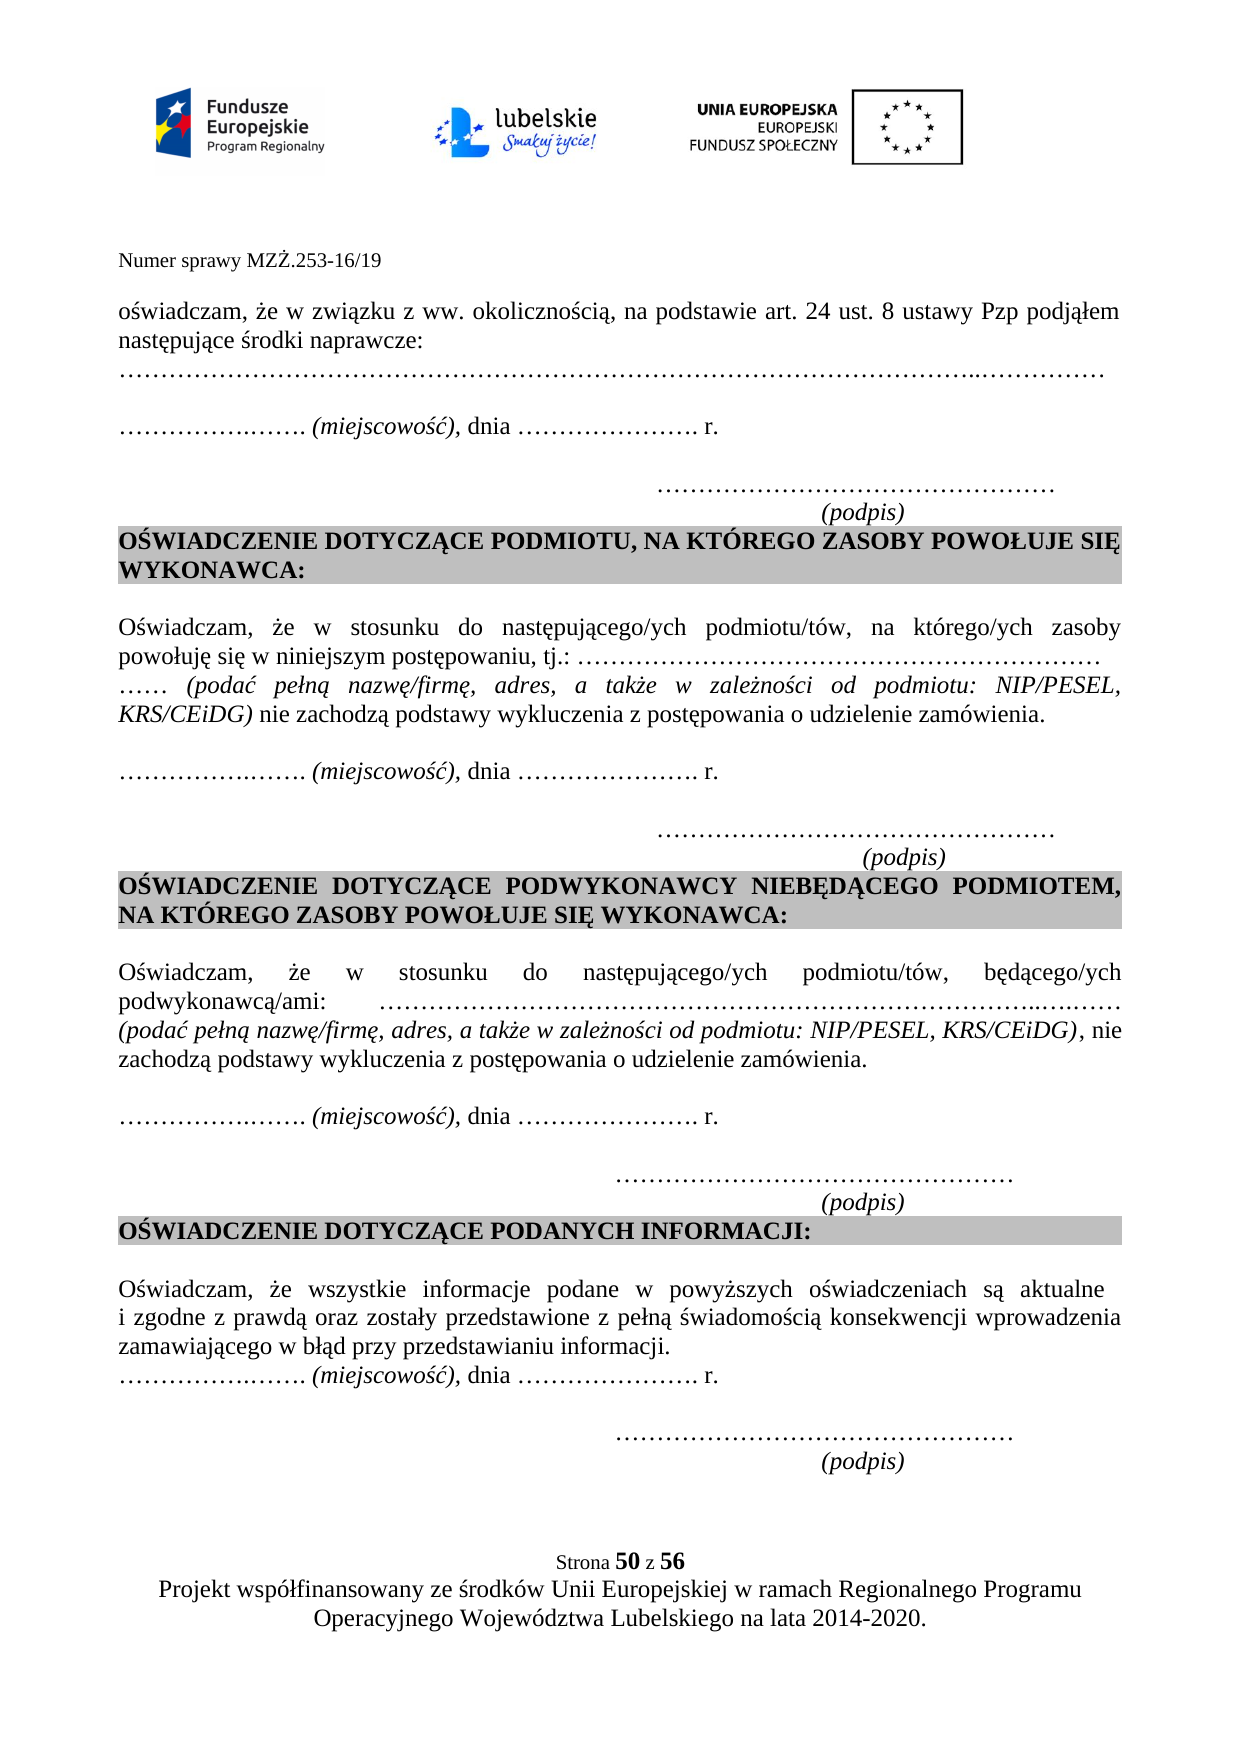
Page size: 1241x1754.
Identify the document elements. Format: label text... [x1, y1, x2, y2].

picture [684, 73, 976, 176]
text OŚWIADCZENIE DOTYCZĄCE PODMIOTU, NA KTÓREGO ZASOBY POWOŁUJE SIĘ WYKONAWCA: [118, 526, 1122, 584]
text ………………………………………… [118, 1159, 1122, 1187]
text ………………………………………… [118, 1417, 1122, 1446]
text Oświadczam, że w stosunku do następującego/ych podmiotu/tów, na którego/ych zasoby powołuję się w niniejszym postępowaniu, tj.: …………………………………………………………… (podać pełną nazwę/firmę, adres, a także w zależności od podmiotu: NIP/PESEL, KRS/CEiDG) nie zachodzą podstawy wykluczenia z postępowania o udzielenie zamówienia. [118, 612, 1122, 727]
text (podpis) [789, 1187, 1122, 1216]
text …………………………………………………………………………………………..…………… [118, 354, 1122, 382]
text (podpis) [708, 842, 1122, 871]
text Oświadczam, że w stosunku do następującego/ych podmiotu/tów, będącego/ych podwykonawcą/ami: ……………………………………………………………………..….…… (podać pełną nazwę/firmę, adres, a także w zależności od podmiotu: NIP/PESEL, KRS/CEiDG), nie zachodzą podstawy wykluczenia z postępowania o udzielenie zamówienia. [118, 957, 1122, 1072]
text ………………………………………… [118, 814, 1122, 842]
picture [408, 86, 623, 176]
text OŚWIADCZENIE DOTYCZĄCE PODWYKONAWCY NIEBĘDĄCEGO PODMIOTEM, NA KTÓREGO ZASOBY POWOŁUJE SIĘ WYKONAWCA: [118, 871, 1122, 929]
text ………………………………………… [118, 469, 1122, 497]
text …………….……. (miejscowość), dnia …………………. r. [118, 1360, 1122, 1389]
picture [154, 87, 326, 176]
text (podpis) [747, 1446, 1122, 1475]
text …………….……. (miejscowość), dnia …………………. r. [118, 411, 1122, 440]
text …………….……. (miejscowość), dnia …………………. r. [118, 756, 1122, 785]
text OŚWIADCZENIE DOTYCZĄCE PODANYCH INFORMACJI: [118, 1216, 1122, 1245]
text (podpis) [747, 497, 1122, 526]
text …………….……. (miejscowość), dnia …………………. r. [118, 1101, 1122, 1130]
text Oświadczam, że wszystkie informacje podane w powyższych oświadczeniach są aktualne i zgodne z prawdą oraz zostały przedstawione z pełną świadomością konsekwencji wprowadzenia zamawiającego w błąd przy przedstawianiu informacji. [118, 1274, 1122, 1360]
